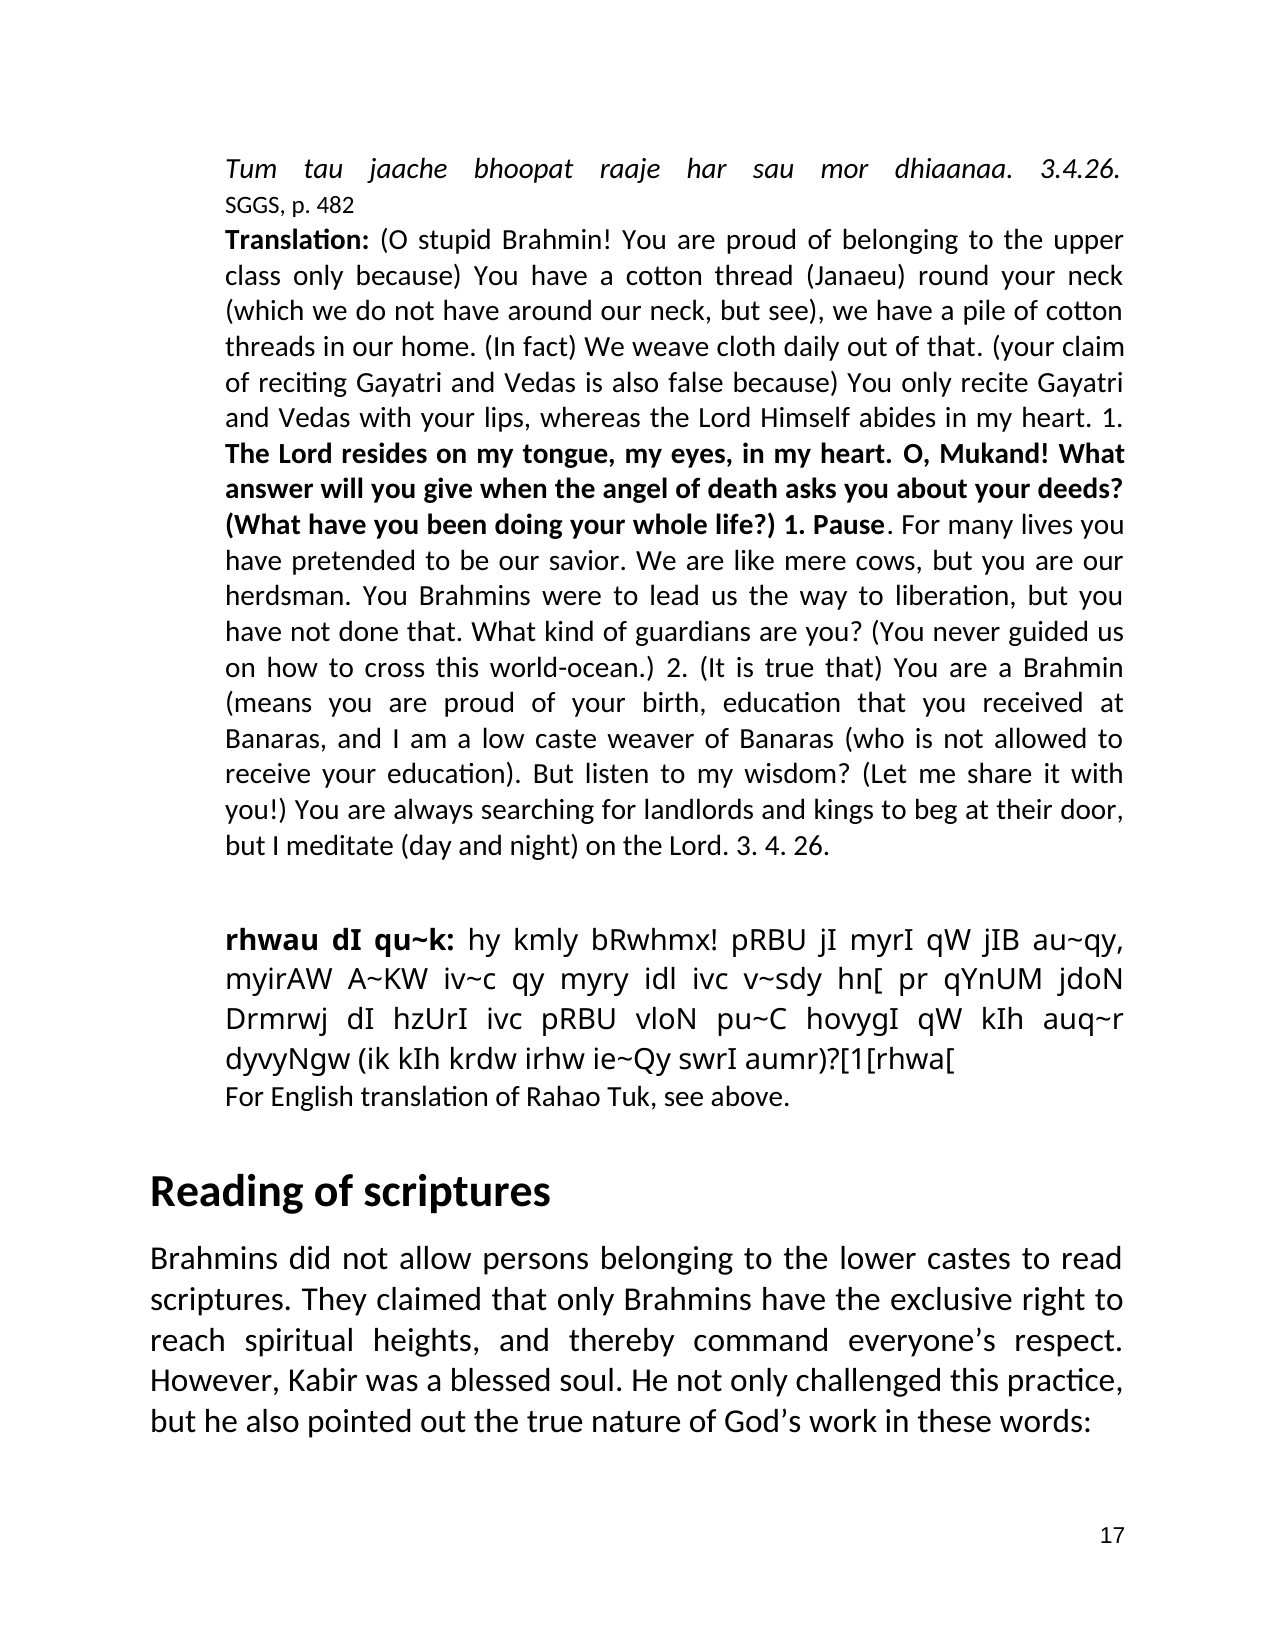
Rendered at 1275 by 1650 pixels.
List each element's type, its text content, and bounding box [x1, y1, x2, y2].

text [225, 150, 1125, 221]
text Brahmins did not allow persons belonging to the lower castes to read scriptures. They claimed that only Brahmins have the exclusive right to reach spiritual heights, and thereby command everyone’s respect. However, Kabir was a blessed soul. He not only challenged this practice, but he also pointed out the true nature of God’s work in these words: [150, 1237, 1125, 1441]
text Reading of scriptures [150, 1162, 1125, 1218]
text Translation: (O stupid Brahmin! You are proud of belonging to the upper class only because) You have a cotton thread (Janaeu) round your neck (which we do not have around our neck, but see), we have a pile of cotton threads in our home. (In fact) We weave cloth daily out of that. (your claim of reciting Gayatri and Vedas is also false because) You only recite Gayatri and Vedas with your lips, whereas the Lord Himself abides in my heart. 1. The Lord resides on my tongue, my eyes, in my heart. O, Mukand! What answer will you give when the angel of death asks you about your deeds? (What have you been doing your whole life?) 1. Pause. For many lives you have pretended to be our savior. We are like mere cows, but you are our herdsman. You Brahmins were to lead us the way to liberation, but you have not done that. What kind of guardians are you? (You never guided us on how to cross this world-ocean.) 2. (It is true that) You are a Brahmin (means you are proud of your birth, education that you received at Banaras, and I am a low caste weaver of Banaras (who is not allowed to receive your education). But listen to my wisdom? (Let me share it with you!) You are always searching for landlords and kings to beg at their door, but I meditate (day and night) on the Lord. 3. 4. 26. [225, 221, 1125, 862]
text rhwau dI qu~k: hy kmly bRwhmx! pRBU jI myrI qW jIB au~qy, myirAW A~KW iv~c qy myry idl ivc v~sdy hn[ pr qYnUM jdoN Drmrwj dI hzUrI ivc pRBU vloN pu~C hovygI qW kIh auq~r dyvyNgw (ik kIh krdw irhw ie~Qy swrI aumr)?[1[rhwa[ [225, 919, 1125, 1078]
text For English translation of Rahao Tuk, see above. [225, 1078, 1125, 1113]
